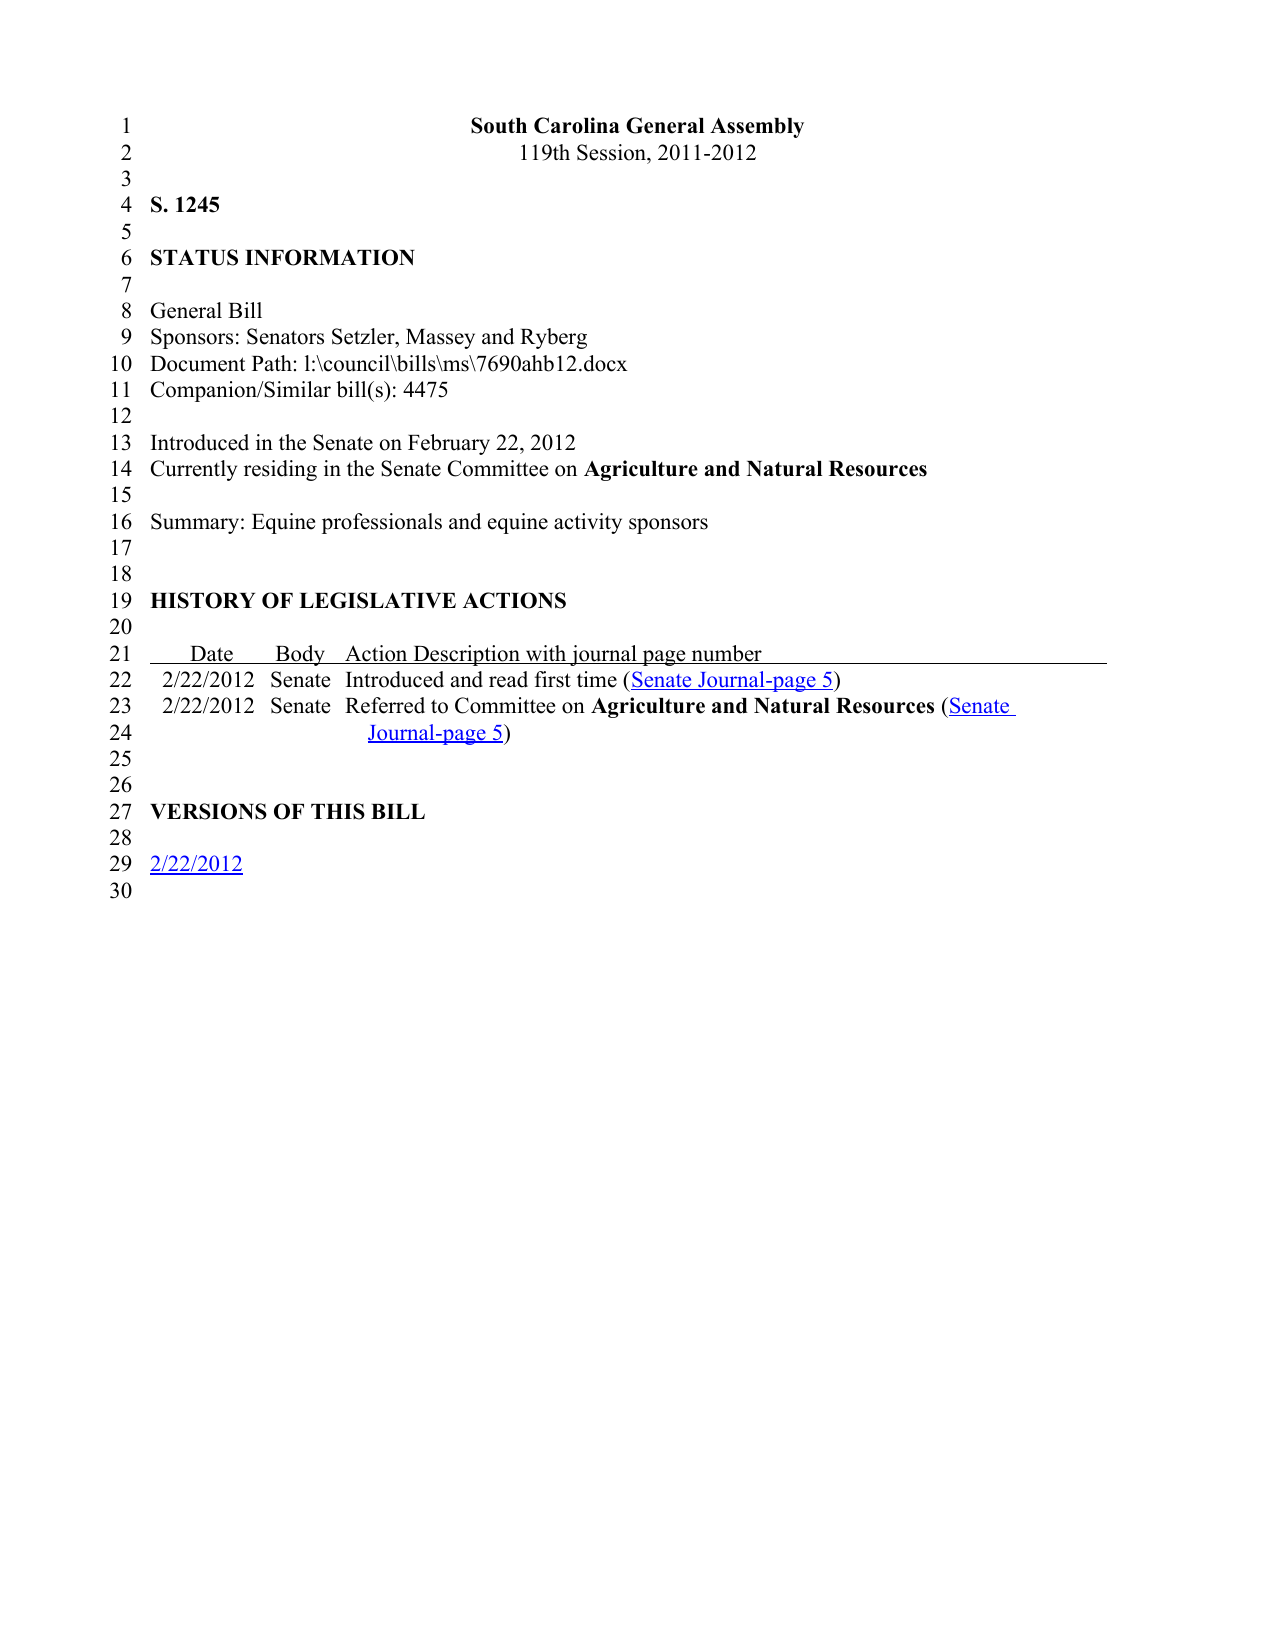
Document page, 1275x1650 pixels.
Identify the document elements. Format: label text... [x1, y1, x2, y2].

text S. 1245 [150, 192, 1125, 218]
text STATUS INFORMATION [150, 244, 1125, 271]
text Currently residing in the Senate Committee on Agriculture and Natural Resources [150, 455, 1125, 481]
text Date Body Action Description with journal page number [150, 639, 1125, 666]
text Introduced in the Senate on February 22, 2012 [150, 429, 1125, 455]
text Document Path: l:\council\bills\ms\7690ahb12.docx [150, 350, 1125, 376]
text HISTORY OF LEGISLATIVE ACTIONS [150, 587, 1125, 613]
text Sponsors: Senators Setzler, Massey and Ryberg [150, 323, 1125, 350]
text 119th Session, 2011-2012 [150, 139, 1125, 165]
text 2/22/2012 [150, 850, 1125, 877]
text South Carolina General Assembly [150, 112, 1125, 139]
text VERSIONS OF THIS BILL [150, 798, 1125, 824]
text General Bill [150, 297, 1125, 323]
text Summary: Equine professionals and equine activity sponsors [150, 508, 1125, 534]
text 2/22/2012 Senate Introduced and read first time (Senate Journal-page 5) [150, 666, 1125, 692]
text Companion/Similar bill(s): 4475 [150, 376, 1125, 402]
text 2/22/2012 Senate Referred to Committee on Agriculture and Natural Resources (Senate Journal-page 5) [150, 692, 1125, 745]
